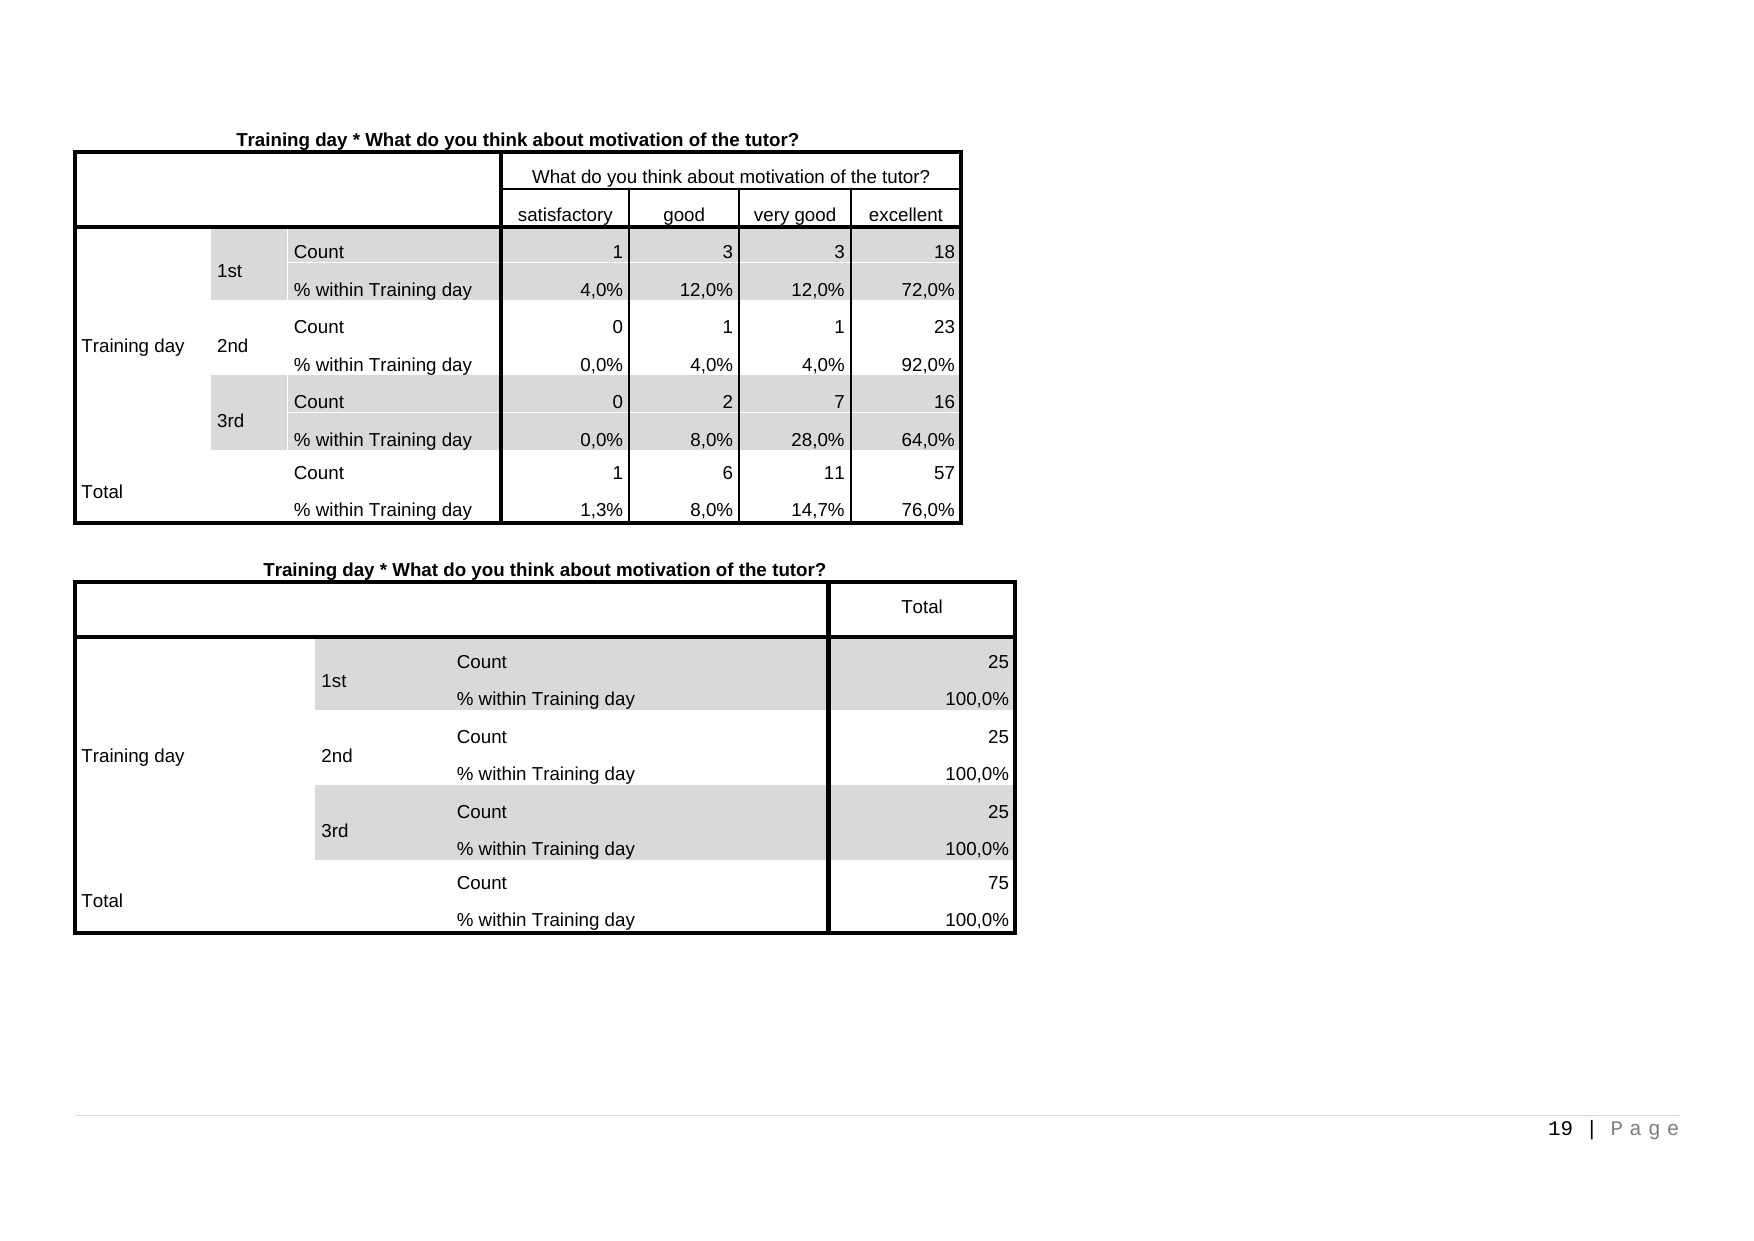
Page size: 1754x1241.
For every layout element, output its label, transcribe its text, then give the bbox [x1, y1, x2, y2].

table_cell 1,3% [503, 483, 628, 521]
table_cell Total [77, 860, 450, 931]
table_cell 72,0% [852, 263, 959, 300]
table_cell 12,0% [630, 263, 738, 300]
table_cell Count [288, 229, 499, 262]
table_cell 4,0% [503, 263, 628, 300]
table_cell satisfactory [503, 190, 628, 225]
table_cell [77, 154, 499, 225]
table_cell 0,0% [503, 413, 628, 450]
table_cell 23 [852, 300, 959, 337]
table_cell 100,0% [831, 672, 1013, 710]
table_cell 14,7% [740, 483, 850, 521]
table_cell 57 [852, 450, 959, 483]
table_cell % within Training day [450, 822, 826, 860]
table_cell Training day [77, 639, 315, 860]
table_cell 28,0% [740, 413, 850, 450]
table_cell 2nd [211, 300, 287, 375]
table_cell % within Training day [288, 263, 499, 300]
table_cell 16 [852, 375, 959, 412]
table_cell 3rd [315, 785, 450, 860]
table_cell 100,0% [831, 893, 1013, 931]
table_cell 0,0% [503, 338, 628, 375]
table_cell Count [450, 710, 826, 747]
table_cell % within Training day [288, 338, 499, 375]
table_cell Training day [77, 229, 211, 450]
table_cell % within Training day [450, 893, 826, 931]
table_cell 100,0% [831, 822, 1013, 860]
table_cell Count [288, 450, 499, 483]
table_cell 8,0% [630, 483, 738, 521]
table_cell 4,0% [630, 338, 738, 375]
table_cell 8,0% [630, 413, 738, 450]
table_cell very good [740, 190, 850, 225]
table_cell Count [288, 375, 499, 412]
table_cell 3 [740, 229, 850, 262]
table_cell 92,0% [852, 338, 959, 375]
table_cell % within Training day [288, 413, 499, 450]
table_cell 3 [630, 229, 738, 262]
table_cell 1 [630, 300, 738, 337]
table_cell 1 [503, 229, 628, 262]
table_cell 11 [740, 450, 850, 483]
table_cell 4,0% [740, 338, 850, 375]
table_cell 1st [211, 229, 287, 300]
table_cell 3rd [211, 375, 287, 450]
table_cell [77, 584, 826, 635]
table_cell Count [450, 860, 826, 893]
table_cell 0 [503, 300, 628, 337]
table_cell 1 [503, 450, 628, 483]
table_cell excellent [852, 190, 959, 225]
table_cell 6 [630, 450, 738, 483]
table_cell 25 [831, 710, 1013, 747]
table_cell Count [450, 785, 826, 822]
table_cell 75 [831, 860, 1013, 893]
table_cell 100,0% [831, 747, 1013, 785]
table_cell 25 [831, 639, 1013, 672]
table_cell % within Training day [450, 672, 826, 710]
table_header Training day * What do you think about motivation of the tutor? [75, 547, 1015, 580]
table_cell good [630, 190, 738, 225]
table_cell % within Training day [288, 483, 499, 521]
table_cell Count [288, 300, 499, 337]
table_cell 1 [740, 300, 850, 337]
table_cell 25 [831, 785, 1013, 822]
table_cell 2 [630, 375, 738, 412]
table_cell 7 [740, 375, 850, 412]
table_cell 1st [315, 639, 450, 710]
table_cell Count [450, 639, 826, 672]
table_cell 2nd [315, 710, 450, 785]
table_cell % within Training day [450, 747, 826, 785]
table_cell 18 [852, 229, 959, 262]
table_cell 0 [503, 375, 628, 412]
table_cell 76,0% [852, 483, 959, 521]
table_header Training day * What do you think about motivation of the tutor? [75, 117, 961, 150]
table_cell Total [77, 450, 287, 521]
table_cell 64,0% [852, 413, 959, 450]
table_cell What do you think about motivation of the tutor? [503, 154, 959, 187]
table_cell Total [831, 584, 1013, 635]
table_cell 12,0% [740, 263, 850, 300]
